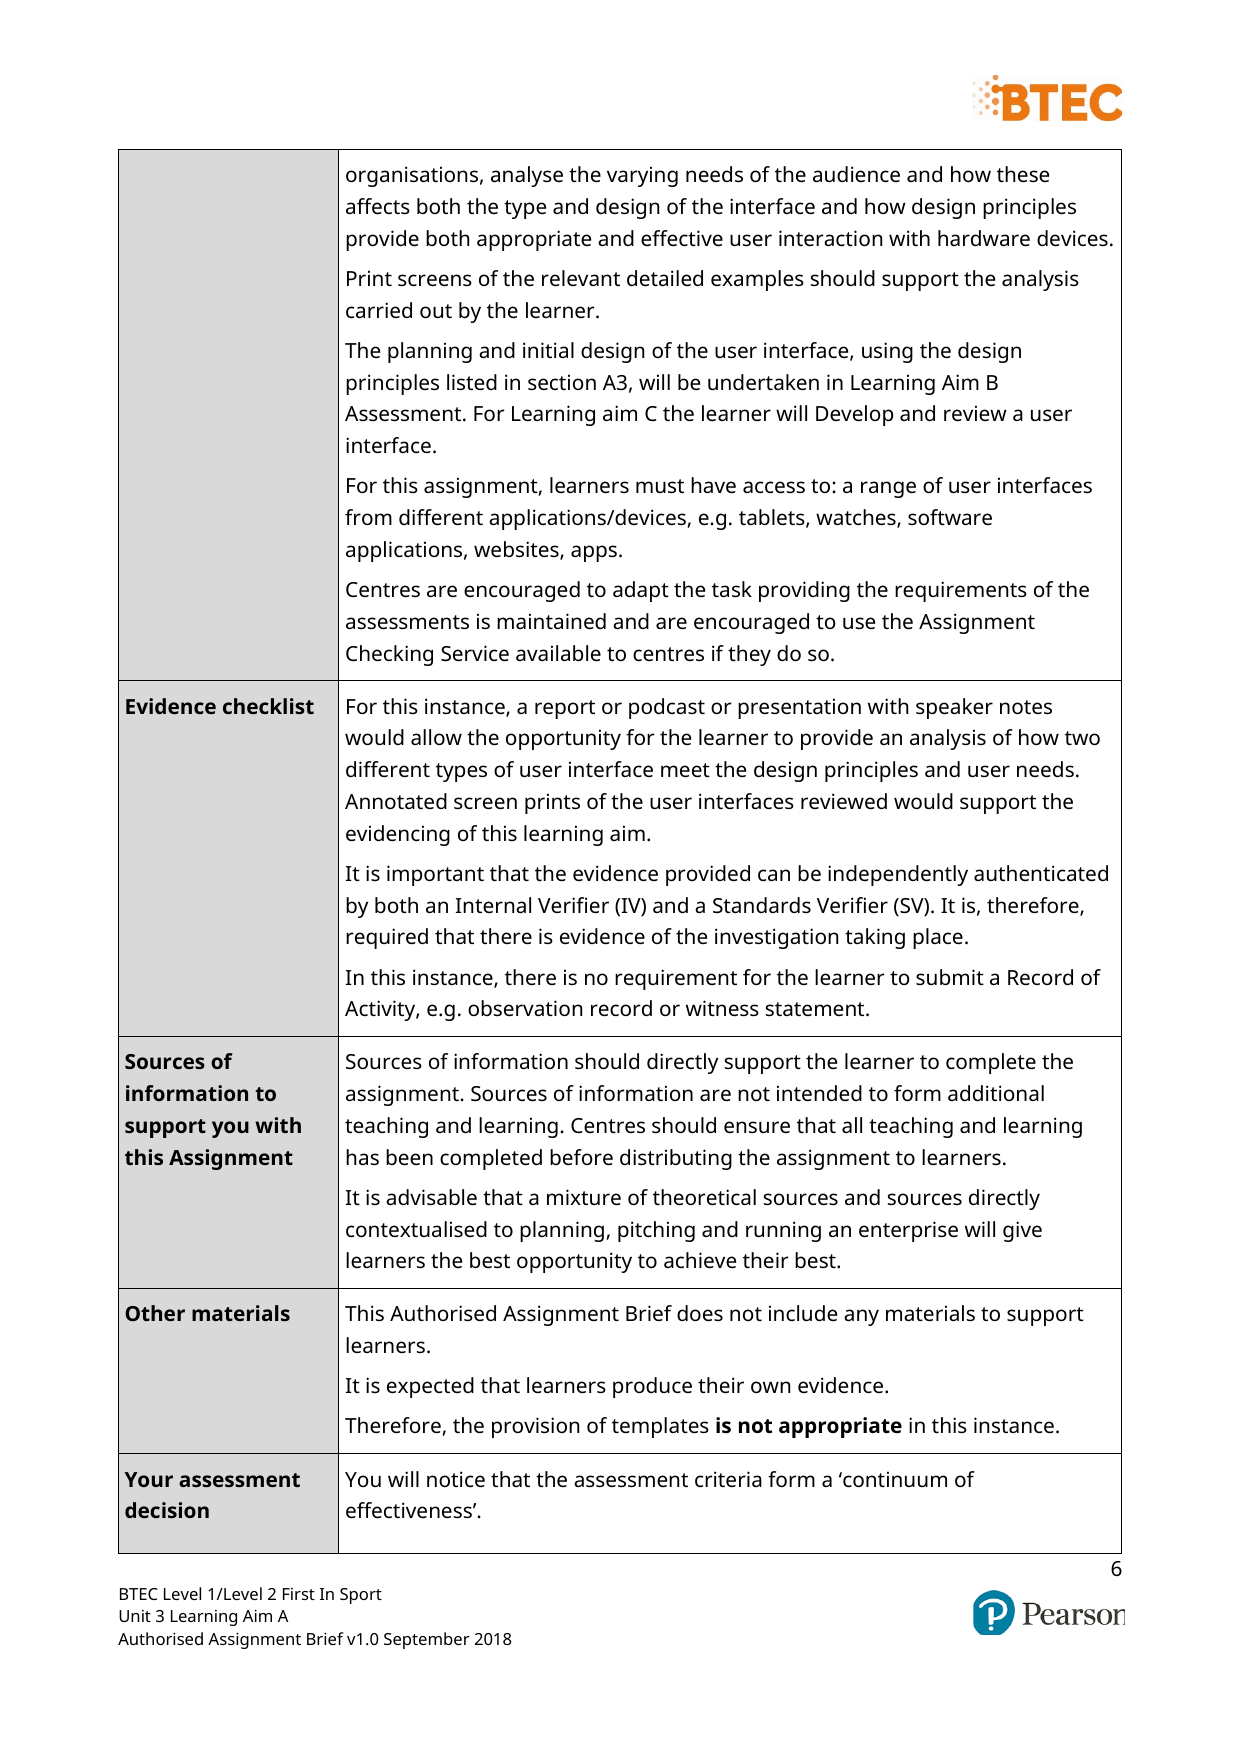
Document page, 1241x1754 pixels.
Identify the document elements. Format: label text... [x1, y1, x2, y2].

table_cell For this instance, a report or podcast or presentation with speaker notes would allow the opportunity for the learner to provide an analysis of how two different types of user interface meet the design principles and user needs. Annotated screen prints of the user interfaces reviewed would support the evidencing of this learning aim. It is important that the evidence provided can be independently authenticated by both an Internal Verifier (IV) and a Standards Verifier (SV). It is, therefore, required that there is evidence of the investigation taking place. In this instance, there is no requirement for the learner to submit a Record of Activity, e.g. observation record or witness statement. [339, 681, 1121, 1036]
picture [971, 1590, 989, 1634]
table_cell Your assessment decision [119, 1454, 338, 1553]
table_cell Other materials [119, 1289, 338, 1453]
table_cell Sources of information to support you with this Assignment [119, 1037, 338, 1288]
table_cell Sources of information should directly support the learner to complete the assignment. Sources of information are not intended to form additional teaching and learning. Centres should ensure that all teaching and learning has been completed before distributing the assignment to learners. It is advisable that a mixture of theoretical sources and sources directly contextualised to planning, pitching and running an enterprise will give learners the best opportunity to achieve their best. [339, 1037, 1121, 1288]
table_cell Evidence checklist [119, 681, 338, 1036]
picture [980, 1599, 1007, 1624]
picture [972, 75, 1123, 121]
table_cell The task [119, 150, 338, 680]
table_cell This Authorised Assignment Brief does not include any materials to support learners. It is expected that learners produce their own evidence. Therefore, the provision of templates is not appropriate in this instance. [339, 1289, 1121, 1453]
picture [999, 1590, 1125, 1634]
